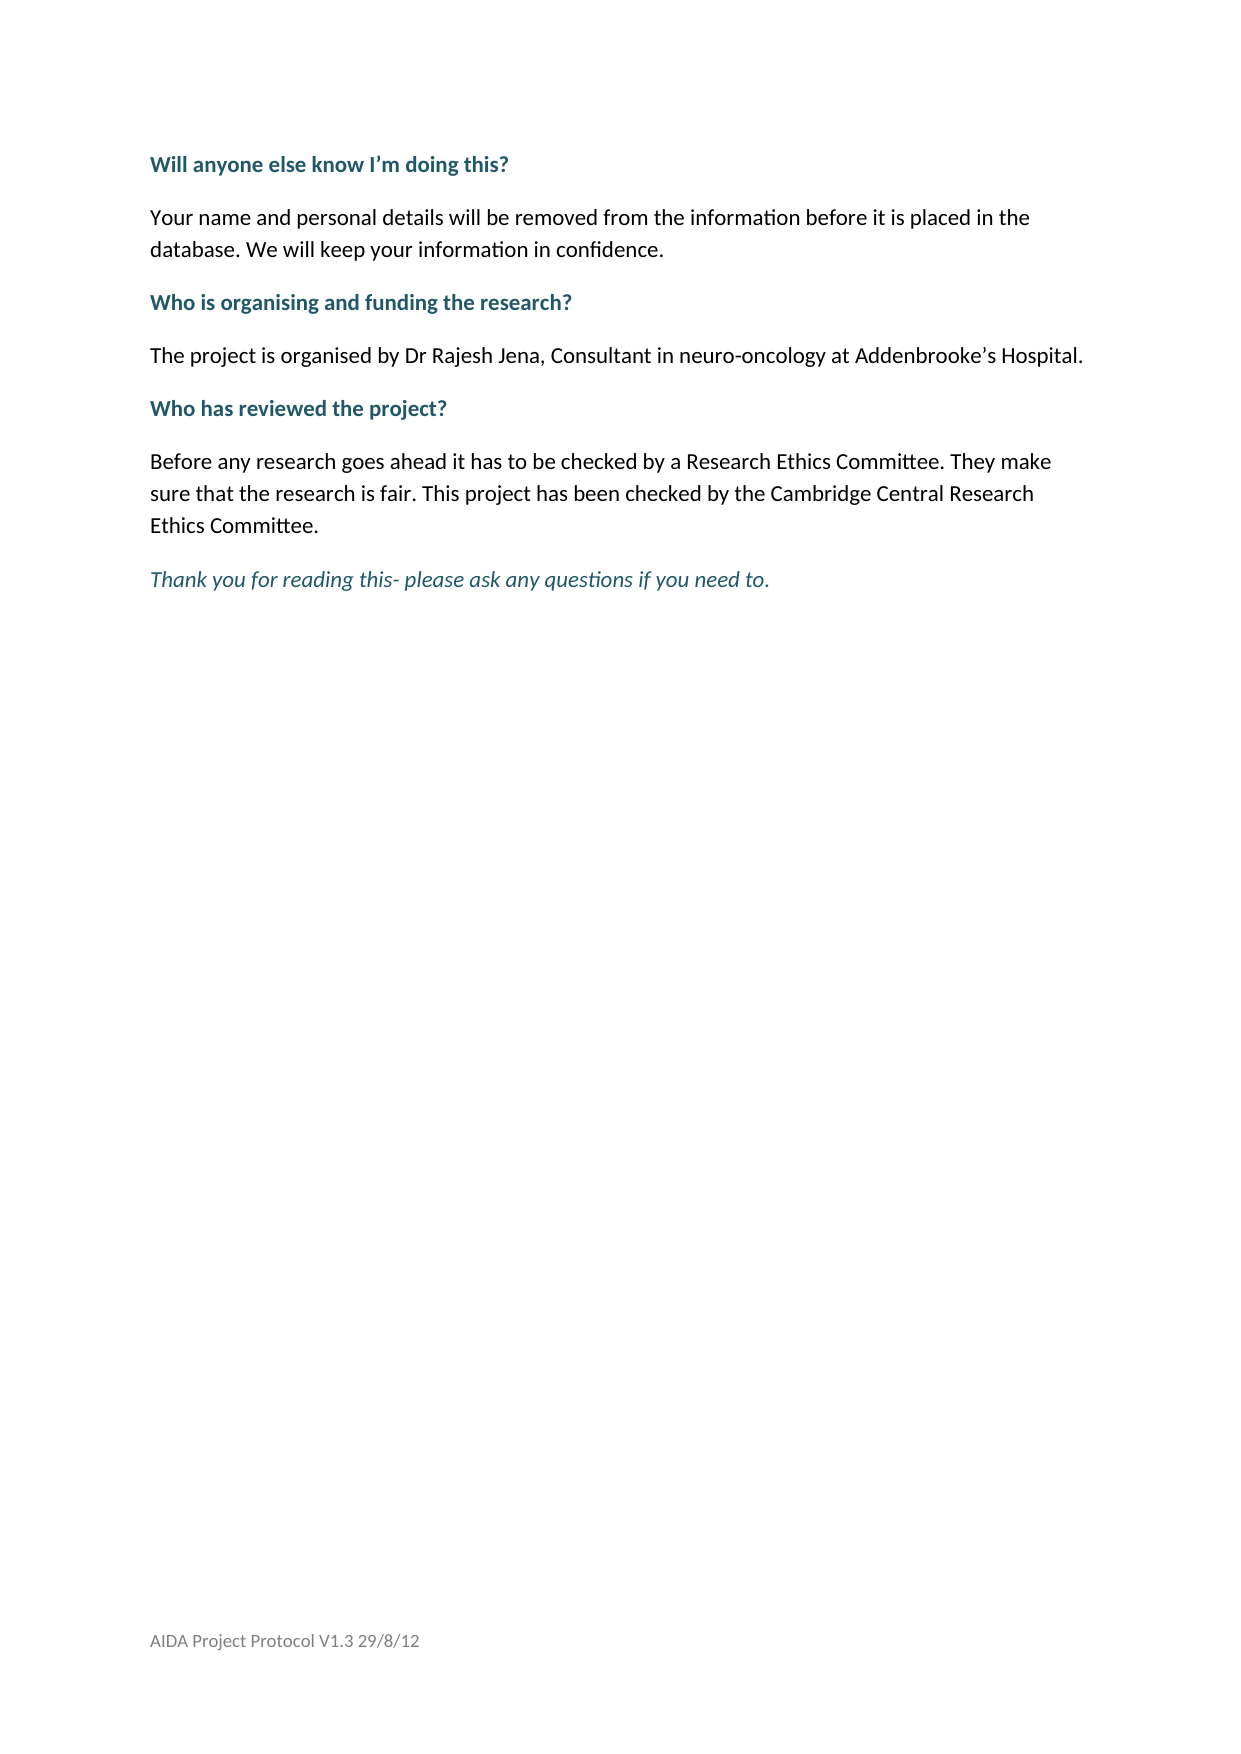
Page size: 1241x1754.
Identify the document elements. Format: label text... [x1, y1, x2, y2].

text The project is organised by Dr Rajesh Jena, Consultant in neuro-oncology at Addenbrooke’s Hospital. [150, 341, 1090, 369]
text Who has reviewed the project? [150, 394, 1090, 422]
text Thank you for reading this- please ask any questions if you need to. [150, 565, 1090, 593]
text Who is organising and funding the research? [150, 288, 1090, 316]
text Will anyone else know I’m doing this? [150, 150, 1090, 178]
text Before any research goes ahead it has to be checked by a Research Ethics Committee. They make sure that the research is fair. This project has been checked by the Cambridge Central Research Ethics Committee. [150, 447, 1090, 540]
text Your name and personal details will be removed from the information before it is placed in the database. We will keep your information in confidence. [150, 203, 1090, 263]
